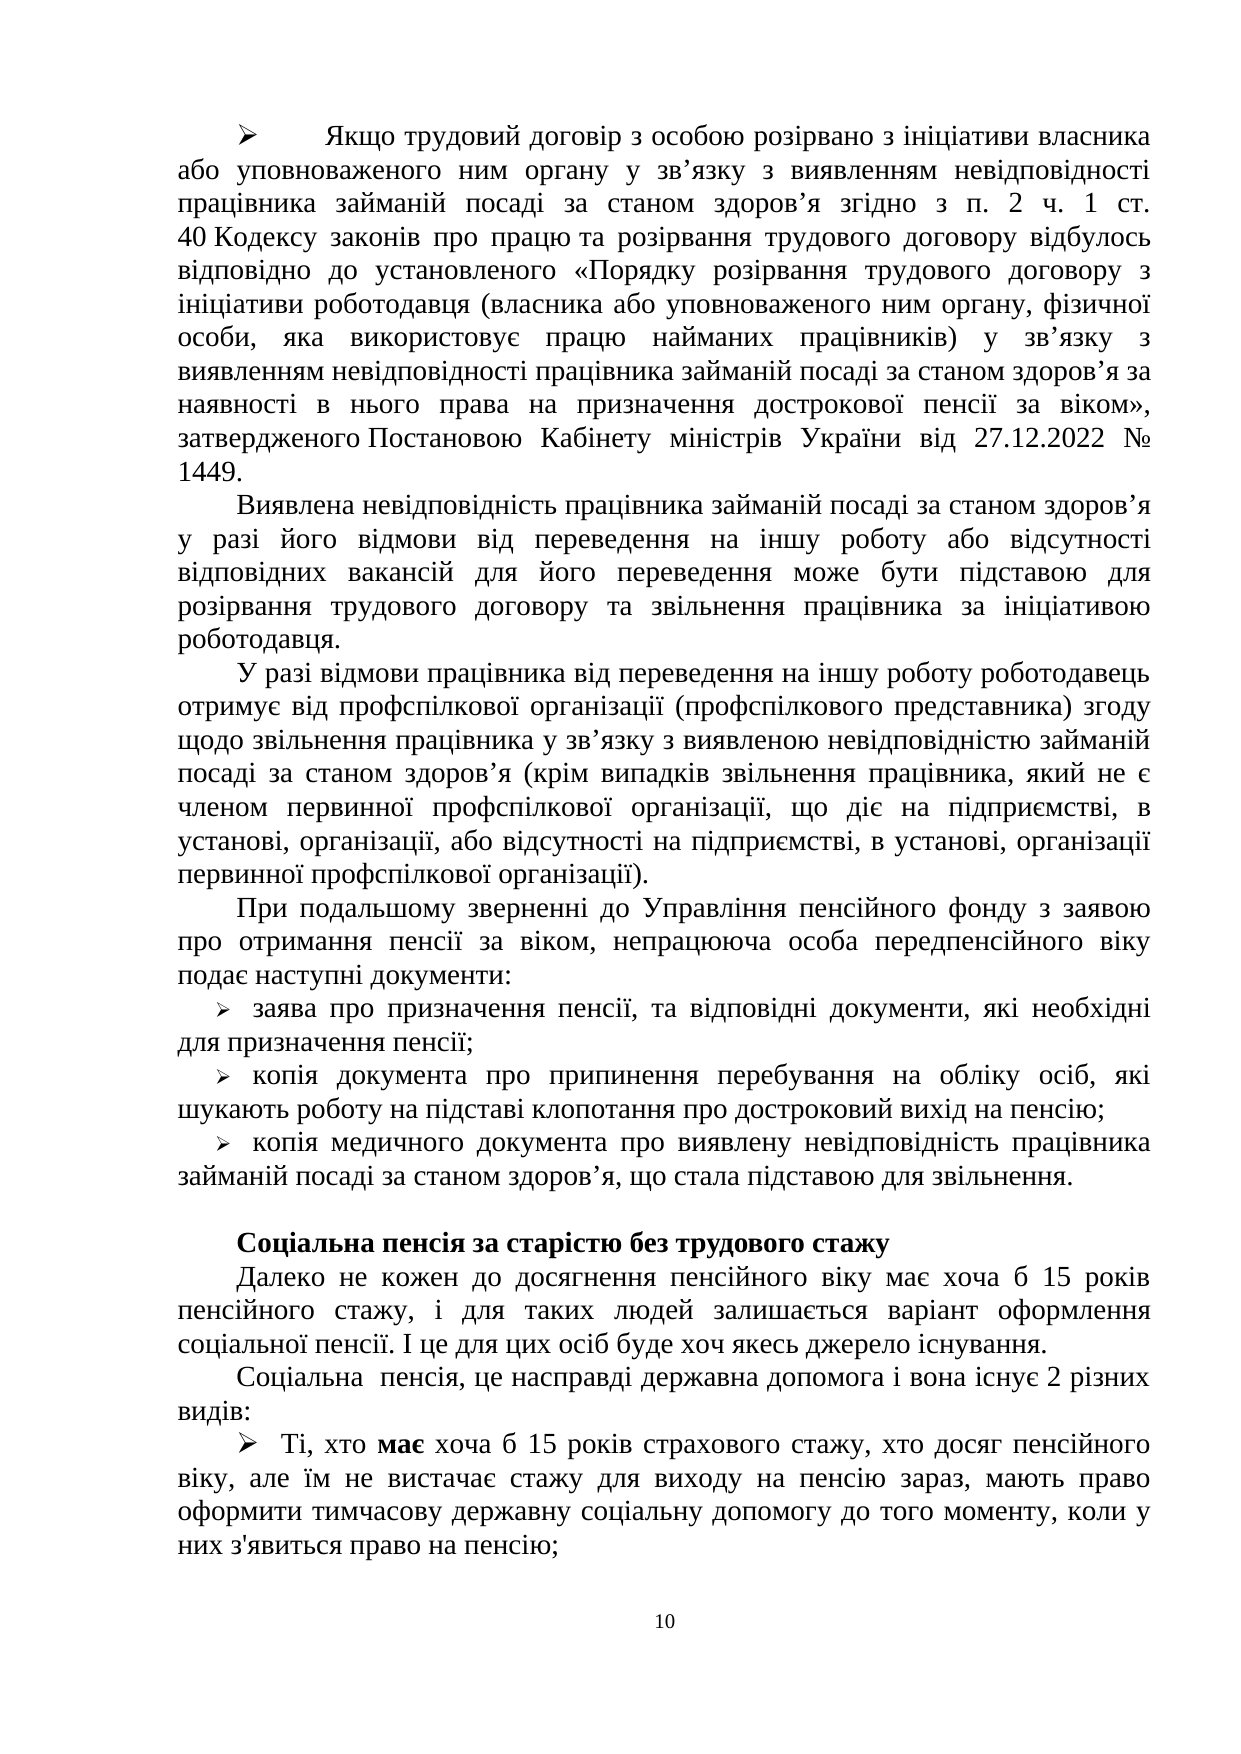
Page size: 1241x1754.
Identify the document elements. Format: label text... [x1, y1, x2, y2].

list Якщо трудовий договір з особою розірвано з ініціативи власника або уповноваженого ним органу у зв’язку з виявленням невідповідності працівника займаній посаді за станом здоров’я згідно з п. 2 ч. 1 ст. 40 Кодексу законів про працю та розірвання трудового договору відбулось відповідно до установленого «Порядку розірвання трудового договору з ініціативи роботодавця (власника або уповноваженого ним органу, фізичної особи, яка використовує працю найманих працівників) у зв’язку з виявленням невідповідності працівника займаній посаді за станом здоров’я за наявності в нього права на призначення дострокової пенсії за віком», затвердженого Постановою Кабінету міністрів України від 27.12.2022 № 1449. [177, 118, 1152, 487]
subtitle Соціальна пенсія за старістю без трудового стажу [177, 1225, 1152, 1259]
list Ті, хто має хоча б 15 років страхового стажу, хто досяг пенсійного віку, але їм не вистачає стажу для виходу на пенсію зараз, мають право оформити тимчасову державну соціальну допомогу до того моменту, коли у них з'явиться право на пенсію; [177, 1426, 1152, 1561]
list заява про призначення пенсії, та відповідні документи, які необхідні для призначення пенсії; [177, 990, 1152, 1057]
text У разі відмови працівника від переведення на іншу роботу роботодавець отримує від профспілкової організації (профспілкового представника) згоду щодо звільнення працівника у зв’язку з виявленою невідповідністю займаній посаді за станом здоров’я (крім випадків звільнення працівника, який не є членом первинної профспілкової організації, що діє на підприємстві, в установі, організації, або відсутності на підприємстві, в установі, організації первинної профспілкової організації). [177, 655, 1152, 890]
text Соціальна пенсія, це насправді державна допомога і вона існує 2 різних видів: [177, 1359, 1152, 1426]
text При подальшому зверненні до Управління пенсійного фонду з заявою про отримання пенсії за віком, непрацююча особа передпенсійного віку подає наступні документи: [177, 890, 1152, 990]
list копія документа про припинення перебування на обліку осіб, які шукають роботу на підставі клопотання про достроковий вихід на пенсію; [177, 1057, 1152, 1124]
list копія медичного документа про виявлену невідповідність працівника займаній посаді за станом здоров’я, що стала підставою для звільнення. [177, 1124, 1152, 1192]
text Виявлена невідповідність працівника займаній посаді за станом здоров’я у разі його відмови від переведення на іншу роботу або відсутності відповідних вакансій для його переведення може бути підставою для розірвання трудового договору та звільнення працівника за ініціативою роботодавця. [177, 487, 1152, 655]
text Далеко не кожен до досягнення пенсійного віку має хоча б 15 років пенсійного стажу, і для таких людей залишається варіант оформлення соціальної пенсії. І це для цих осіб буде хоч якесь джерело існування. [177, 1259, 1152, 1359]
